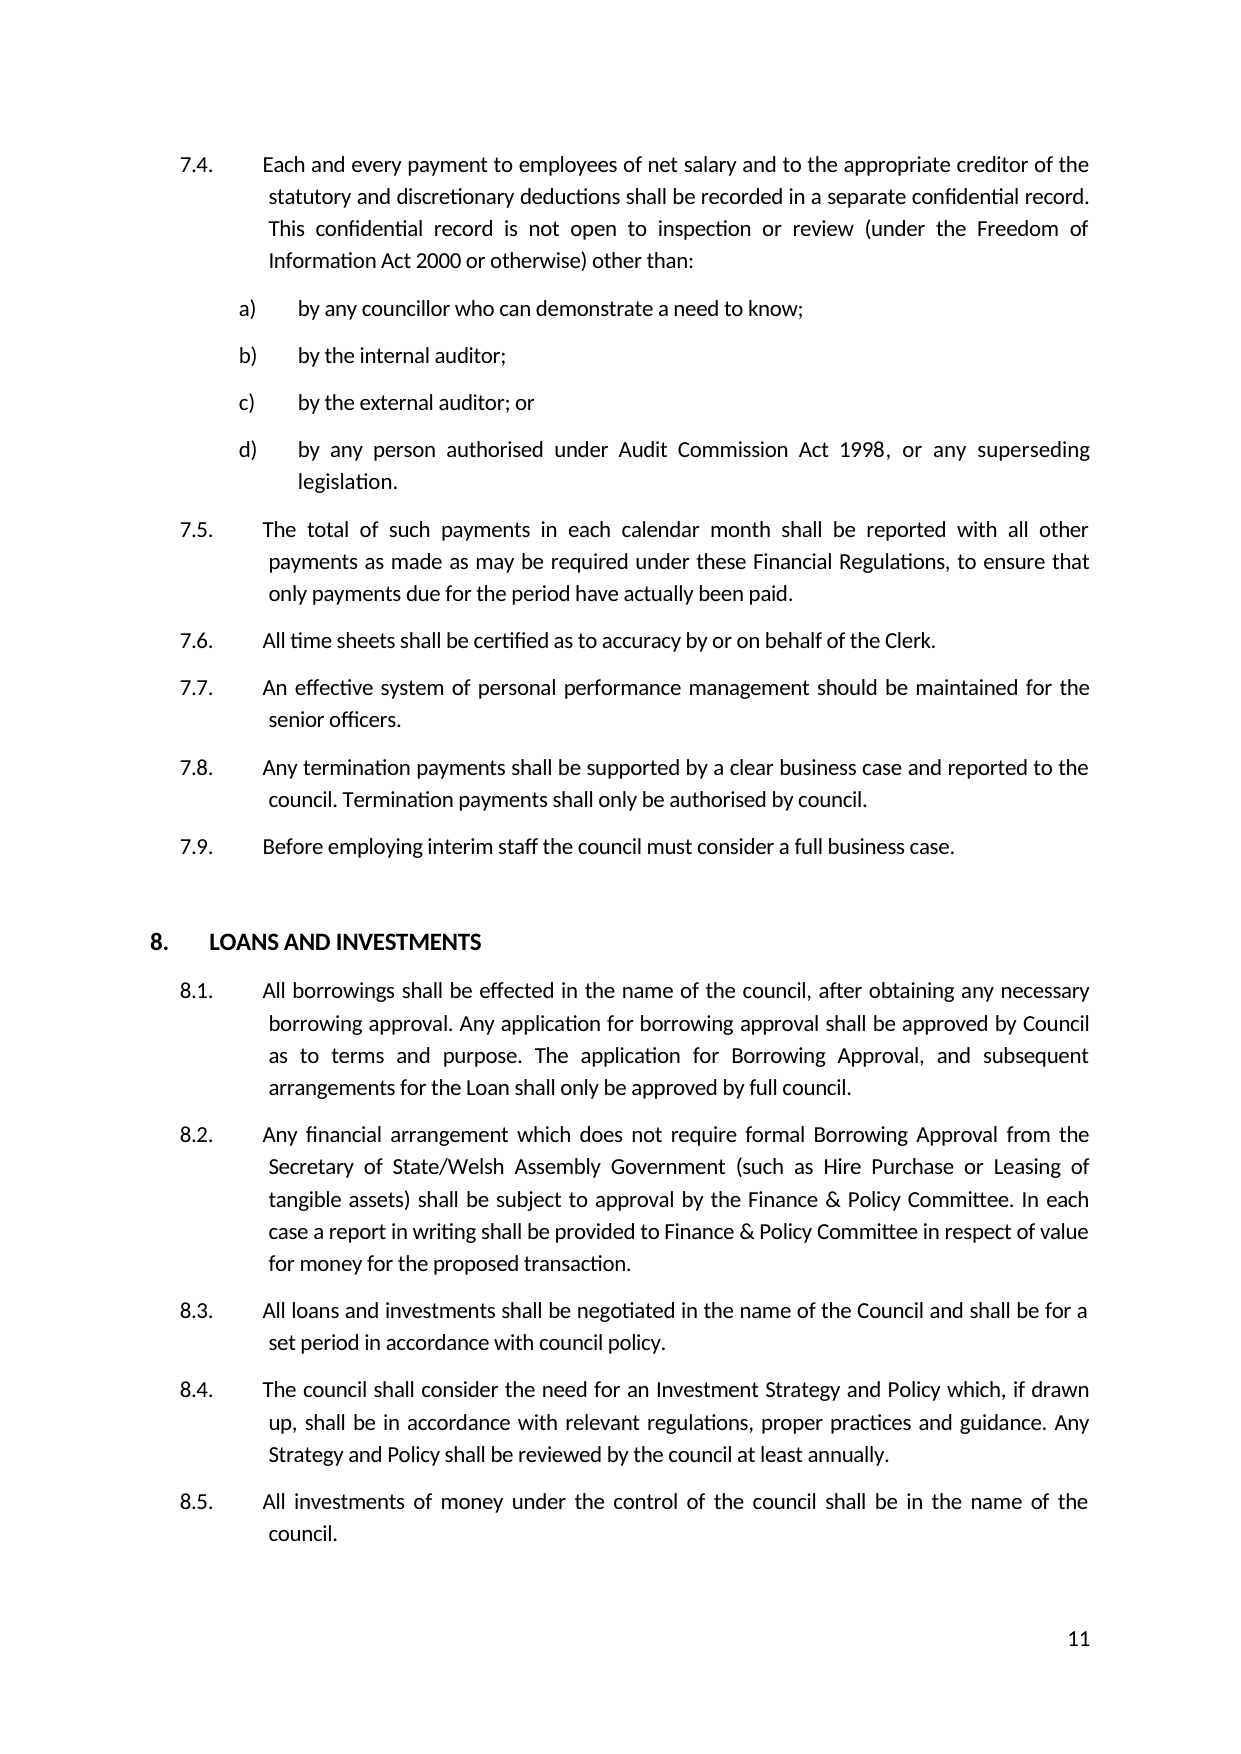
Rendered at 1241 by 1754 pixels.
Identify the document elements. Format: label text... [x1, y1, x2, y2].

list An effective system of personal performance management should be maintained for the senior officers. [179, 673, 1090, 734]
list Any financial arrangement which does not require formal Borrowing Approval from the Secretary of State/Welsh Assembly Government (such as Hire Purchase or Leasing of tangible assets) shall be subject to approval by the Finance & Policy Committee. In each case a report in writing shall be provided to Finance & Policy Committee in respect of value for money for the proposed transaction. [179, 1120, 1090, 1277]
list All time sheets shall be certified as to accuracy by or on behalf of the Clerk. [179, 626, 1090, 654]
list by the internal auditor; [239, 341, 1090, 369]
list All borrowings shall be effected in the name of the council, after obtaining any necessary borrowing approval. Any application for borrowing approval shall be approved by Council as to terms and purpose. The application for Borrowing Approval, and subsequent arrangements for the Loan shall only be approved by full council. [179, 977, 1090, 1101]
list All investments of money under the control of the council shall be in the name of the council. [179, 1487, 1090, 1547]
list Before employing interim staff the council must consider a full business case. [179, 832, 1090, 860]
list by any person authorised under Audit Commission Act 1998, or any superseding legislation. [239, 435, 1090, 496]
list The council shall consider the need for an Investment Strategy and Policy which, if drawn up, shall be in accordance with relevant regulations, proper practices and guidance. Any Strategy and Policy shall be reviewed by the council at least annually. [179, 1376, 1090, 1468]
subtitle LOANS AND INVESTMENTS [150, 927, 1090, 957]
list Each and every payment to employees of net salary and to the appropriate creditor of the statutory and discretionary deductions shall be recorded in a separate confidential record. This confidential record is not open to inspection or review (under the Freedom of Information Act 2000 or otherwise) other than: [179, 150, 1090, 274]
list All loans and investments shall be negotiated in the name of the Council and shall be for a set period in accordance with council policy. [179, 1296, 1090, 1356]
list Any termination payments shall be supported by a clear business case and reported to the council. Termination payments shall only be authorised by council. [179, 753, 1090, 813]
list The total of such payments in each calendar month shall be reported with all other payments as made as may be required under these Financial Regulations, to ensure that only payments due for the period have actually been paid. [179, 515, 1090, 607]
list by any councillor who can demonstrate a need to know; [239, 294, 1090, 322]
list by the external auditor; or [239, 388, 1090, 416]
